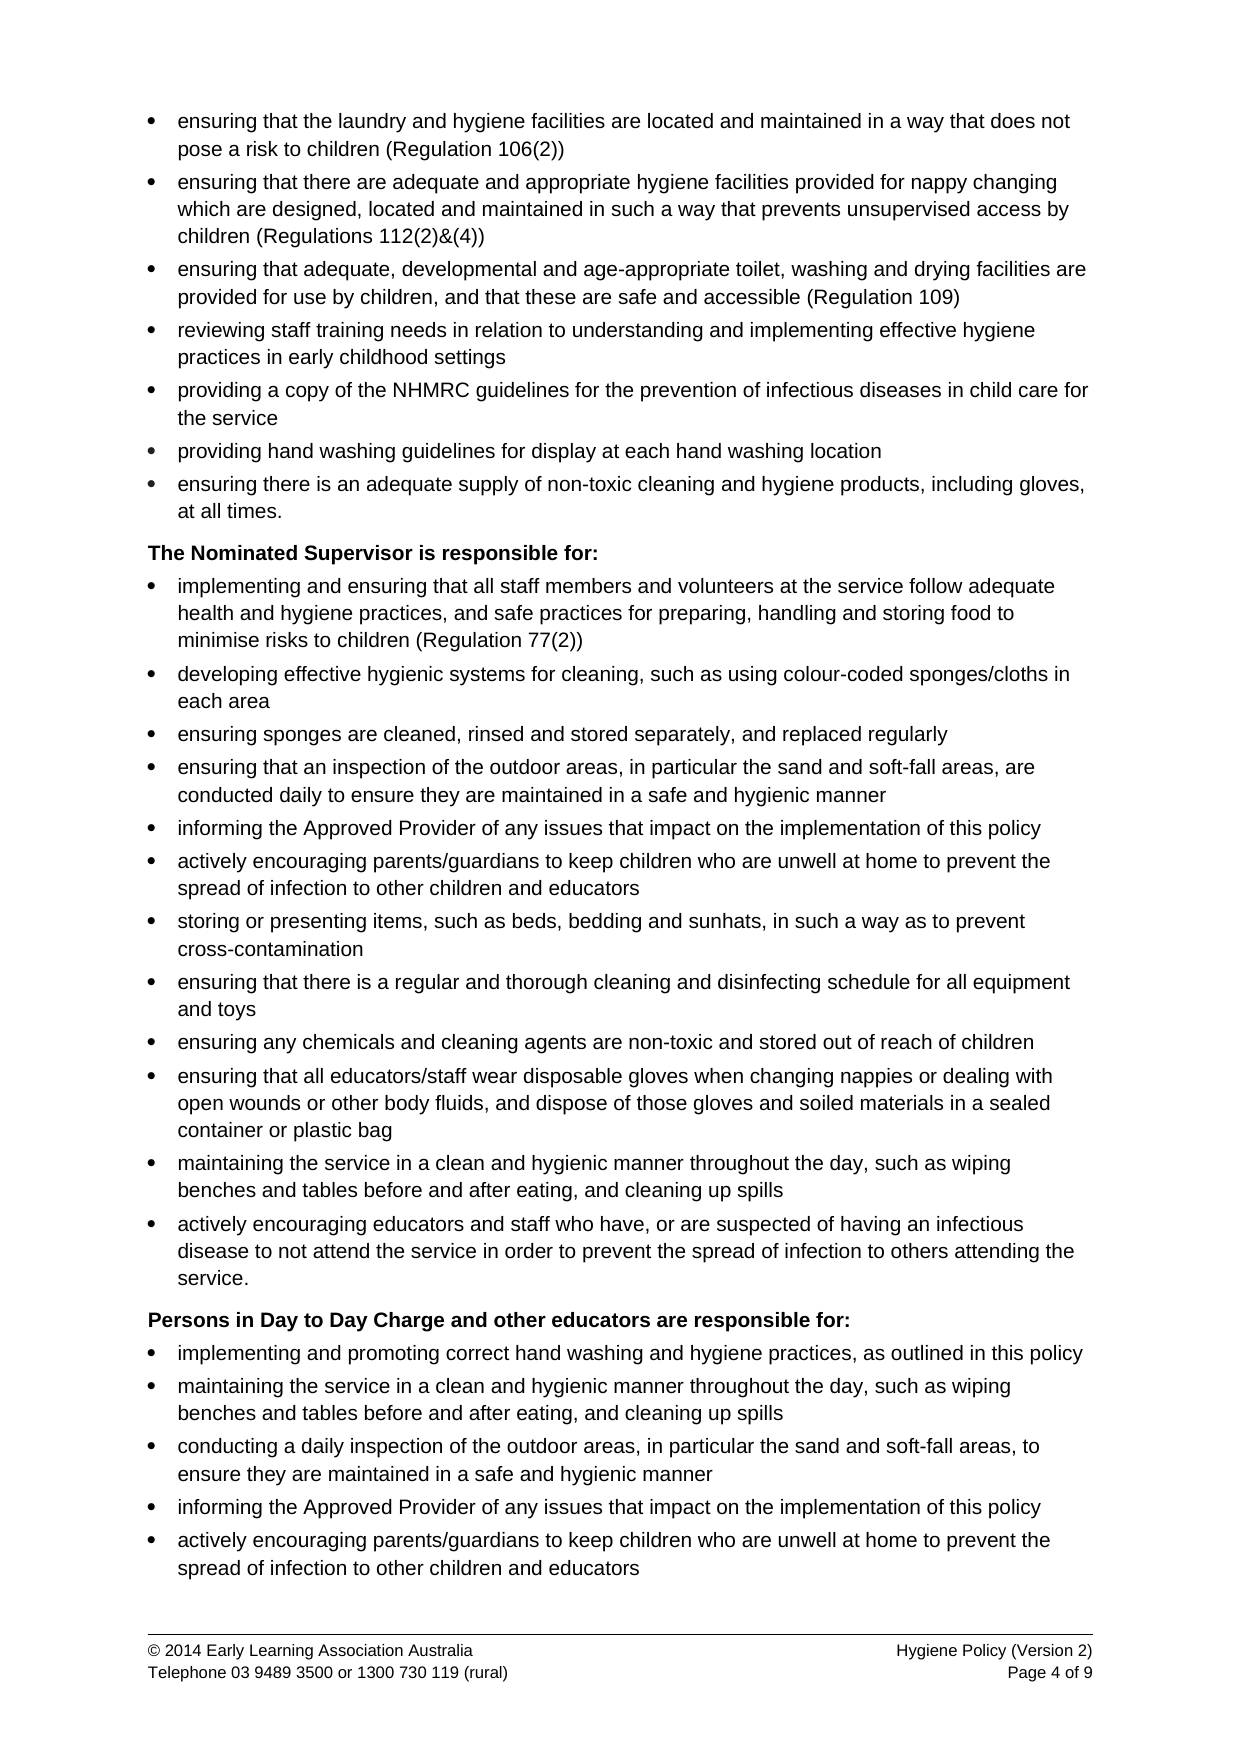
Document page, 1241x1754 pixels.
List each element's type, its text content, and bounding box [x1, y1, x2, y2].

list informing the Approved Provider of any issues that impact on the implementation of this policy [148, 1492, 1092, 1519]
text providing hand washing guidelines for display at each hand washing location [148, 436, 1092, 463]
list storing or presenting items, such as beds, bedding and sunhats, in such a way as to prevent cross-contamination [148, 906, 1092, 961]
list actively encouraging educators and staff who have, or are suspected of having an infectious disease to not attend the service in order to prevent the spread of infection to others attending the service. [148, 1208, 1092, 1290]
list developing effective hygienic systems for cleaning, such as using colour-coded sponges/cloths in each area [148, 658, 1092, 713]
list actively encouraging parents/guardians to keep children who are unwell at home to prevent the spread of infection to other children and educators [148, 846, 1092, 900]
list actively encouraging parents/guardians to keep children who are unwell at home to prevent the spread of infection to other children and educators [148, 1525, 1092, 1579]
list maintaining the service in a clean and hygienic manner throughout the day, such as wiping benches and tables before and after eating, and cleaning up spills [148, 1148, 1092, 1202]
list ensuring sponges are cleaned, rinsed and stored separately, and replaced regularly [148, 719, 1092, 746]
list ensuring that adequate, developmental and age-appropriate toilet, washing and drying facilities are provided for use by children, and that these are safe and accessible (Regulation 109) [148, 254, 1092, 308]
list informing the Approved Provider of any issues that impact on the implementation of this policy [148, 813, 1092, 840]
list providing a copy of the NHMRC guidelines for the prevention of infectious diseases in child care for the service [148, 375, 1092, 429]
list implementing and ensuring that all staff members and volunteers at the service follow adequate health and hygiene practices, and safe practices for preparing, handling and storing food to minimise risks to children (Regulation 77(2)) [148, 571, 1092, 652]
list reviewing staff training needs in relation to understanding and implementing effective hygiene practices in early childhood settings [148, 315, 1092, 369]
subtitle Persons in Day to Day Charge and other educators are responsible for: [148, 1307, 1092, 1331]
text ensuring there is an adequate supply of non-toxic cleaning and hygiene products, including gloves, at all times. [148, 469, 1092, 523]
list ensuring that all educators/staff wear disposable gloves when changing nappies or dealing with open wounds or other body fluids, and dispose of those gloves and soiled materials in a sealed container or plastic bag [148, 1061, 1092, 1142]
list maintaining the service in a clean and hygienic manner throughout the day, such as wiping benches and tables before and after eating, and cleaning up spills [148, 1371, 1092, 1425]
list ensuring that there is a regular and thorough cleaning and disinfecting schedule for all equipment and toys [148, 967, 1092, 1021]
list implementing and promoting correct hand washing and hygiene practices, as outlined in this policy [148, 1338, 1092, 1365]
list ensuring that an inspection of the outdoor areas, in particular the sand and soft-fall areas, are conducted daily to ensure they are maintained in a safe and hygienic manner [148, 752, 1092, 806]
subtitle The Nominated Supervisor is responsible for: [148, 541, 1092, 565]
list ensuring that the laundry and hygiene facilities are located and maintained in a way that does not pose a risk to children (Regulation 106(2)) [148, 106, 1092, 161]
list ensuring that there are adequate and appropriate hygiene facilities provided for nappy changing which are designed, located and maintained in such a way that prevents unsupervised access by children (Regulations 112(2)&(4)) [148, 167, 1092, 248]
list ensuring any chemicals and cleaning agents are non-toxic and stored out of reach of children [148, 1027, 1092, 1054]
list conducting a daily inspection of the outdoor areas, in particular the sand and soft-fall areas, to ensure they are maintained in a safe and hygienic manner [148, 1431, 1092, 1486]
